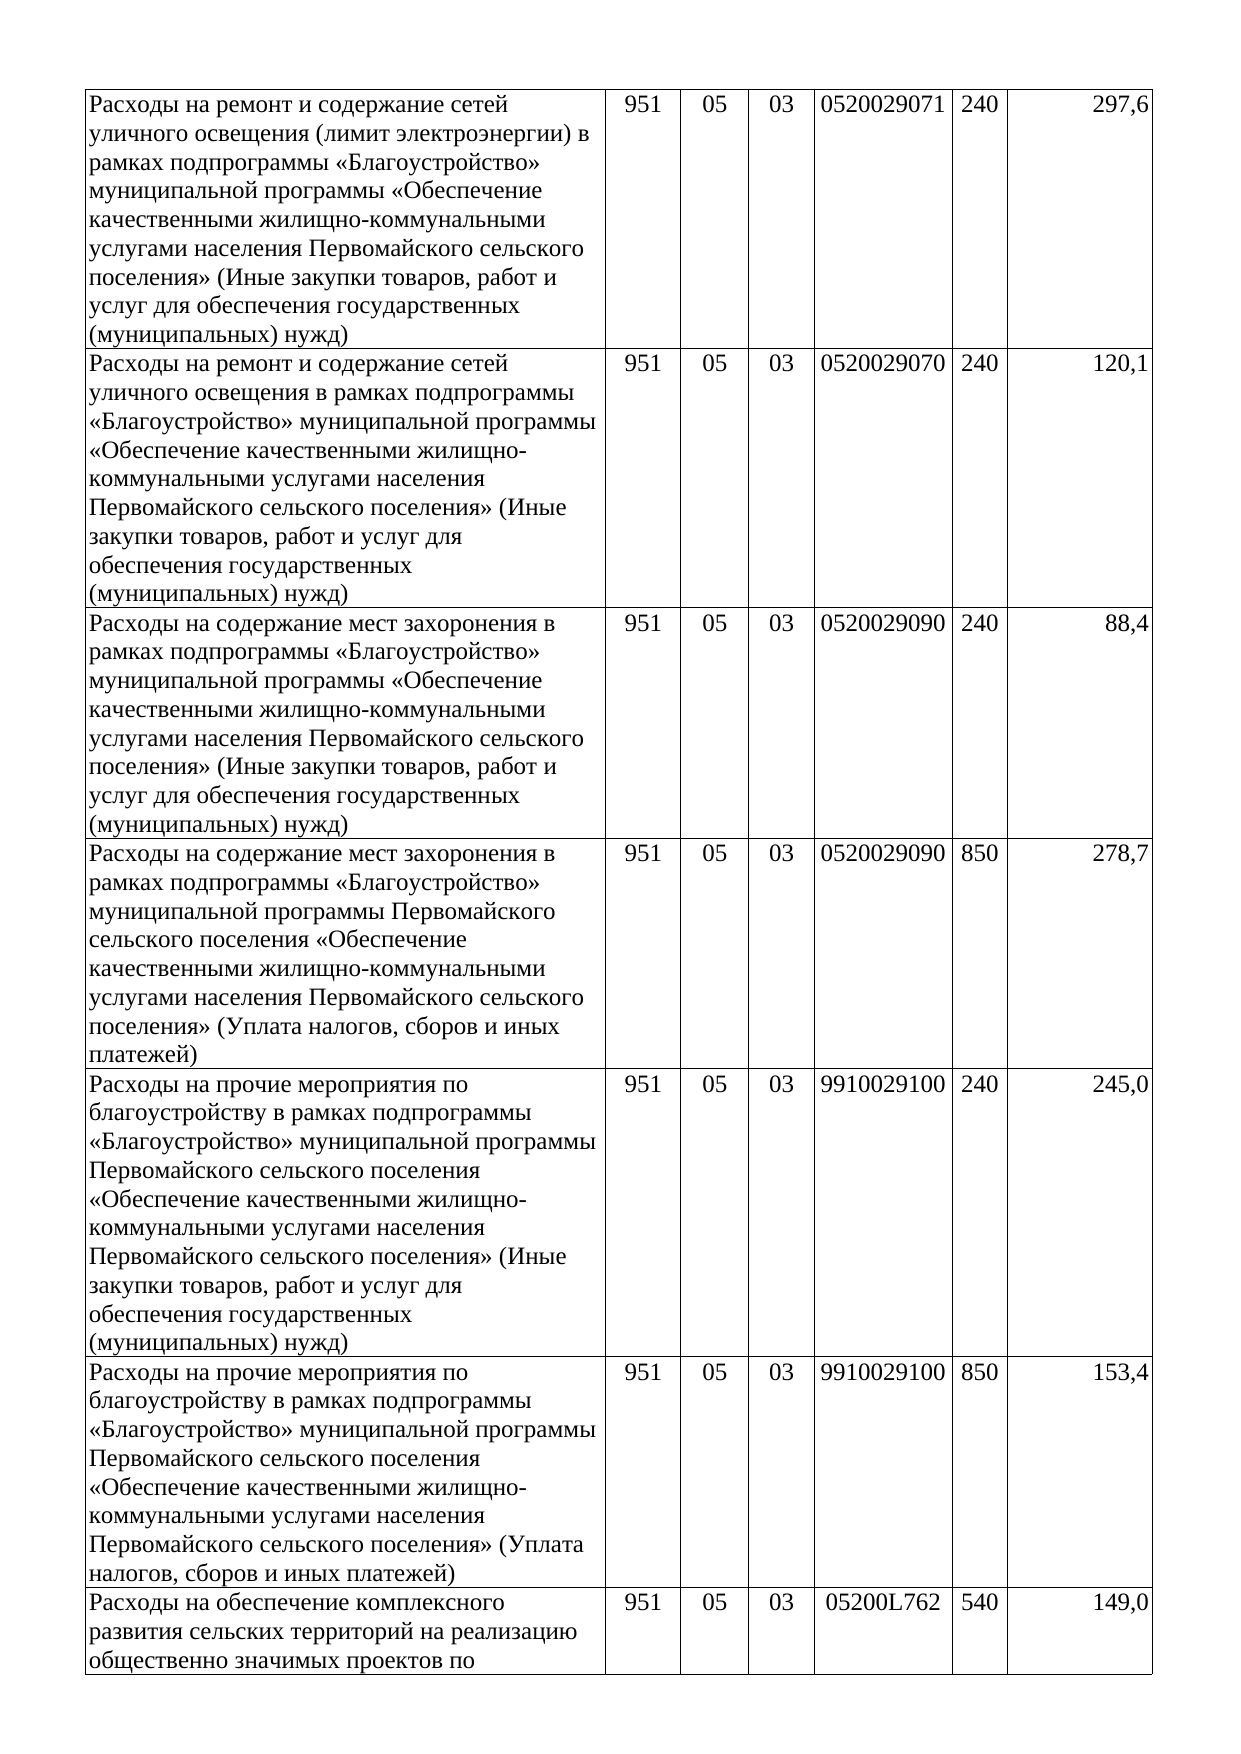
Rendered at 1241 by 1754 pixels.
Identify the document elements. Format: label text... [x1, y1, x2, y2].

table_cell 951 [606, 608, 680, 838]
table_cell 951 [606, 1588, 680, 1673]
table_cell 951 [606, 1357, 680, 1587]
table_cell 278,7 [1008, 839, 1152, 1068]
table_cell 05 [681, 608, 748, 838]
table_cell 0520029090 [815, 839, 952, 1068]
table_cell 03 [749, 1588, 814, 1673]
table_cell 03 [749, 1357, 814, 1587]
table_cell Расходы на ремонт и содержание сетей уличного освещения (лимит электроэнергии) в рамках подпрограммы «Благоустройство» муниципальной программы «Обеспечение качественными жилищно-коммунальными услугами населения Первомайского сельского поселения» (Иные закупки товаров, работ и услуг для обеспечения государственных (муниципальных) нужд) [86, 90, 605, 348]
table_cell 03 [749, 608, 814, 838]
table_cell 03 [749, 1069, 814, 1356]
table_cell 05 [681, 1357, 748, 1587]
table_cell 03 [749, 90, 814, 348]
table_cell 153,4 [1008, 1357, 1152, 1587]
table_cell 9910029100 [815, 1069, 952, 1356]
table_cell 240 [953, 90, 1007, 348]
table_cell 88,4 [1008, 608, 1152, 838]
table_cell 850 [953, 1357, 1007, 1587]
table_cell 120,1 [1008, 349, 1152, 607]
table_cell 240 [953, 1069, 1007, 1356]
table_cell 850 [953, 839, 1007, 1068]
table_cell 240 [953, 349, 1007, 607]
table_cell 245,0 [1008, 1069, 1152, 1356]
table_cell 0520029071 [815, 90, 952, 348]
table_cell 05 [681, 90, 748, 348]
table_cell 951 [606, 349, 680, 607]
table_cell 9910029100 [815, 1357, 952, 1587]
table_cell 951 [606, 90, 680, 348]
table_cell Расходы на прочие мероприятия по благоустройству в рамках подпрограммы «Благоустройство» муниципальной программы Первомайского сельского поселения «Обеспечение качественными жилищно-коммунальными услугами населения Первомайского сельского поселения» (Иные закупки товаров, работ и услуг для обеспечения государственных (муниципальных) нужд) [86, 1069, 605, 1356]
table_cell 05 [681, 839, 748, 1068]
table_cell 951 [606, 1069, 680, 1356]
table_cell 03 [749, 839, 814, 1068]
table_cell Расходы на содержание мест захоронения в рамках подпрограммы «Благоустройство» муниципальной программы Первомайского сельского поселения «Обеспечение качественными жилищно-коммунальными услугами населения Первомайского сельского поселения» (Уплата налогов, сборов и иных платежей) [86, 839, 605, 1068]
table_cell 03 [749, 349, 814, 607]
table_cell 240 [953, 608, 1007, 838]
table_cell Расходы на содержание мест захоронения в рамках подпрограммы «Благоустройство» муниципальной программы «Обеспечение качественными жилищно-коммунальными услугами населения Первомайского сельского поселения» (Иные закупки товаров, работ и услуг для обеспечения государственных (муниципальных) нужд) [86, 608, 605, 838]
table_cell 05 [681, 1588, 748, 1673]
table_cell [86, 1588, 605, 1673]
table_cell 951 [606, 839, 680, 1068]
table_cell 05200L762 [815, 1588, 952, 1673]
table_cell Расходы на прочие мероприятия по благоустройству в рамках подпрограммы «Благоустройство» муниципальной программы Первомайского сельского поселения «Обеспечение качественными жилищно-коммунальными услугами населения Первомайского сельского поселения» (Уплата налогов, сборов и иных платежей) [86, 1357, 605, 1587]
table_cell 149,0 [1008, 1588, 1152, 1673]
table_cell 0520029090 [815, 608, 952, 838]
table_cell Расходы на ремонт и содержание сетей уличного освещения в рамках подпрограммы «Благоустройство» муниципальной программы «Обеспечение качественными жилищно-коммунальными услугами населения Первомайского сельского поселения» (Иные закупки товаров, работ и услуг для обеспечения государственных (муниципальных) нужд) [86, 349, 605, 607]
table_cell 05 [681, 349, 748, 607]
table_cell 0520029070 [815, 349, 952, 607]
table_cell 05 [681, 1069, 748, 1356]
table_cell 540 [953, 1588, 1007, 1673]
table_cell 297,6 [1008, 90, 1152, 348]
